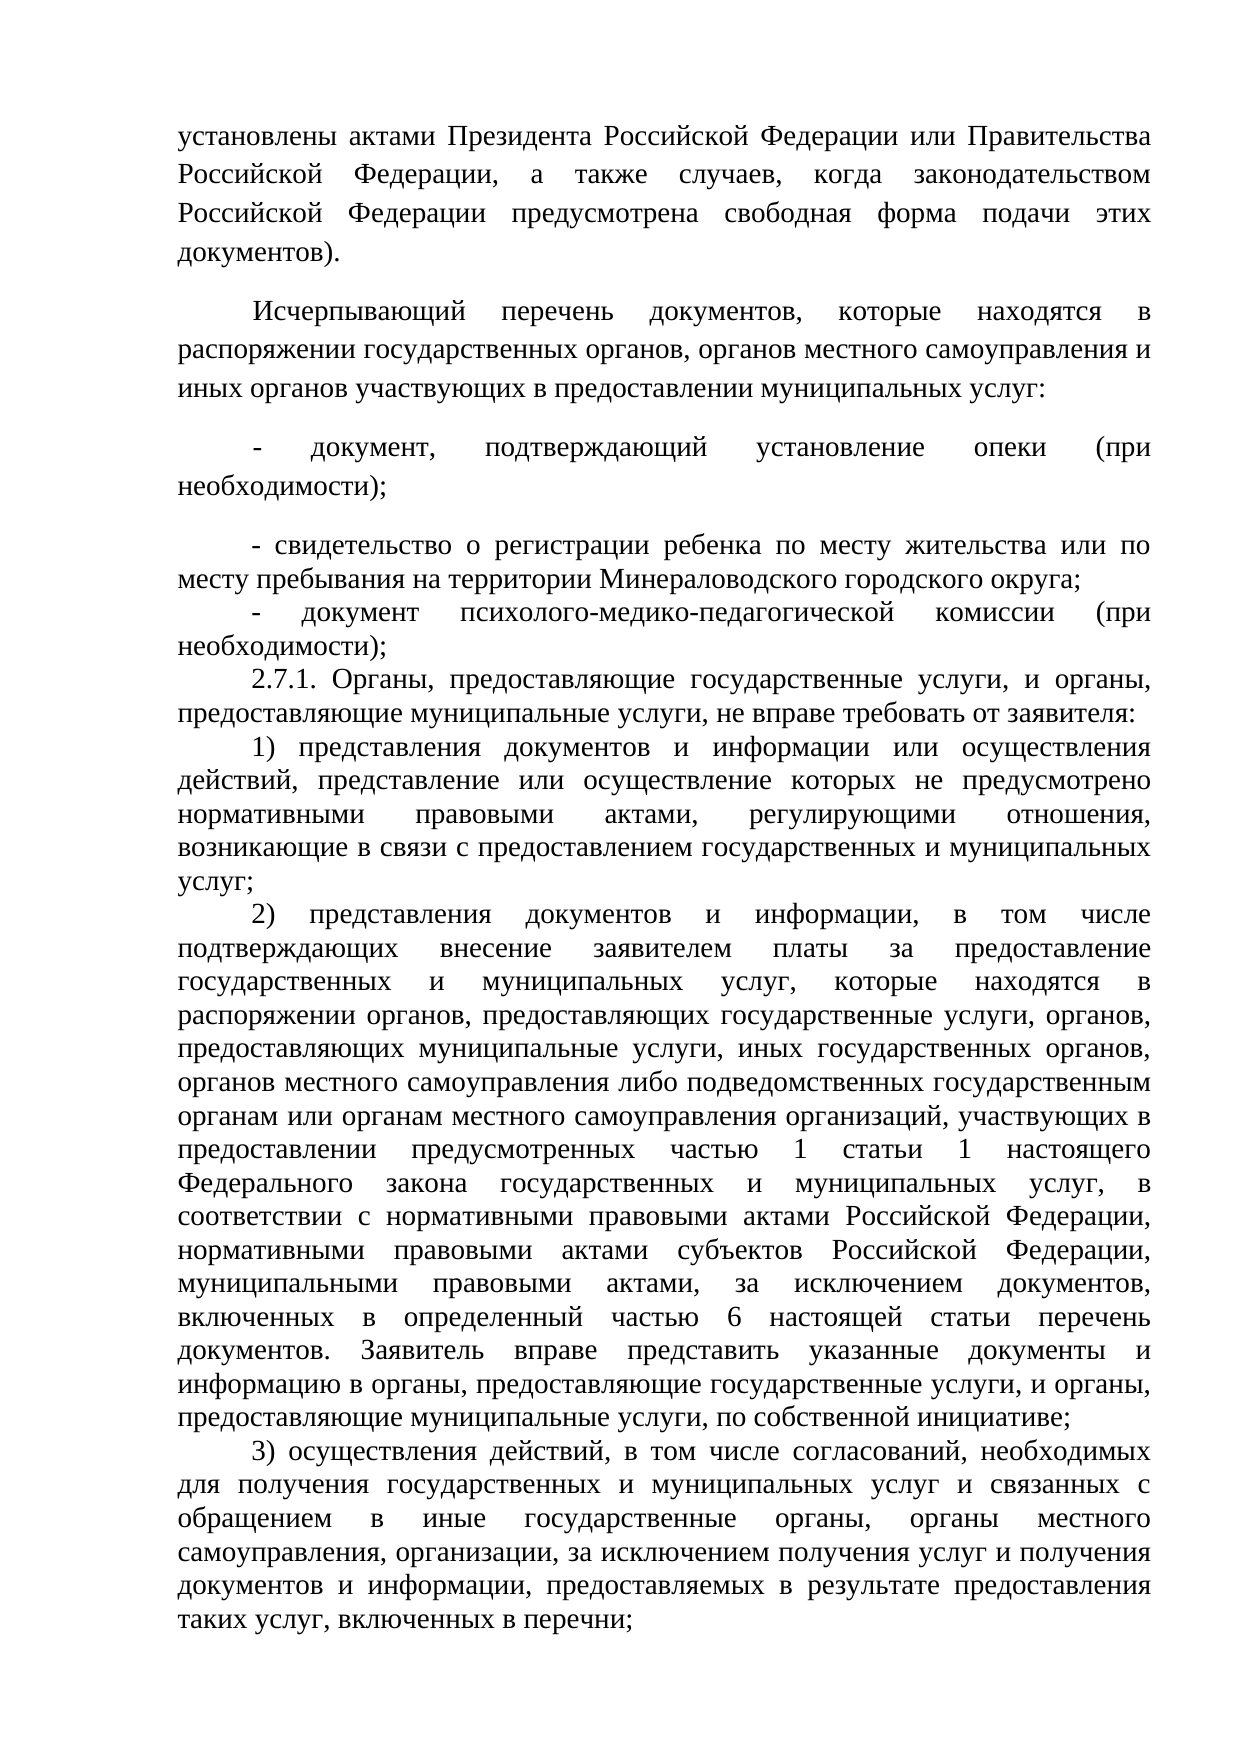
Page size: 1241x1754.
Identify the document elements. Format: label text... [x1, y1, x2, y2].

text 3) осуществления действий, в том числе согласований, необходимых для получения государственных и муниципальных услуг и связанных с обращением в иные государственные органы, органы местного самоуправления, организации, за исключением получения услуг и получения документов и информации, предоставляемых в результате предоставления таких услуг, включенных в перечни; [177, 1433, 1152, 1634]
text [177, 118, 1152, 267]
text 1) представления документов и информации или осуществления действий, представление или осуществление которых не предусмотрено нормативными правовыми актами, регулирующими отношения, возникающие в связи с предоставлением государственных и муниципальных услуг; [177, 729, 1152, 896]
text Исчерпывающий перечень документов, которые находятся в распоряжении государственных органов, органов местного самоуправления и иных органов участвующих в предоставлении муниципальных услуг: [177, 293, 1152, 404]
text - документ психолого-медико-педагогической комиссии (при необходимости); [177, 594, 1152, 662]
text - свидетельство о регистрации ребенка по месту жительства или по месту пребывания на территории Минераловодского городского округа; [177, 527, 1152, 594]
text 2) представления документов и информации, в том числе подтверждающих внесение заявителем платы за предоставление государственных и муниципальных услуг, которые находятся в распоряжении органов, предоставляющих государственные услуги, органов, предоставляющих муниципальные услуги, иных государственных органов, органов местного самоуправления либо подведомственных государственным органам или органам местного самоуправления организаций, участвующих в предоставлении предусмотренных частью 1 статьи 1 настоящего Федерального закона государственных и муниципальных услуг, в соответствии с нормативными правовыми актами Российской Федерации, нормативными правовыми актами субъектов Российской Федерации, муниципальными правовыми актами, за исключением документов, включенных в определенный частью 6 настоящей статьи перечень документов. Заявитель вправе представить указанные документы и информацию в органы, предоставляющие государственные услуги, и органы, предоставляющие муниципальные услуги, по собственной инициативе; [177, 896, 1152, 1433]
text 2.7.1. Органы, предоставляющие государственные услуги, и органы, предоставляющие муниципальные услуги, не вправе требовать от заявителя: [177, 662, 1152, 729]
text - документ, подтверждающий установление опеки (при необходимости); [177, 429, 1152, 502]
